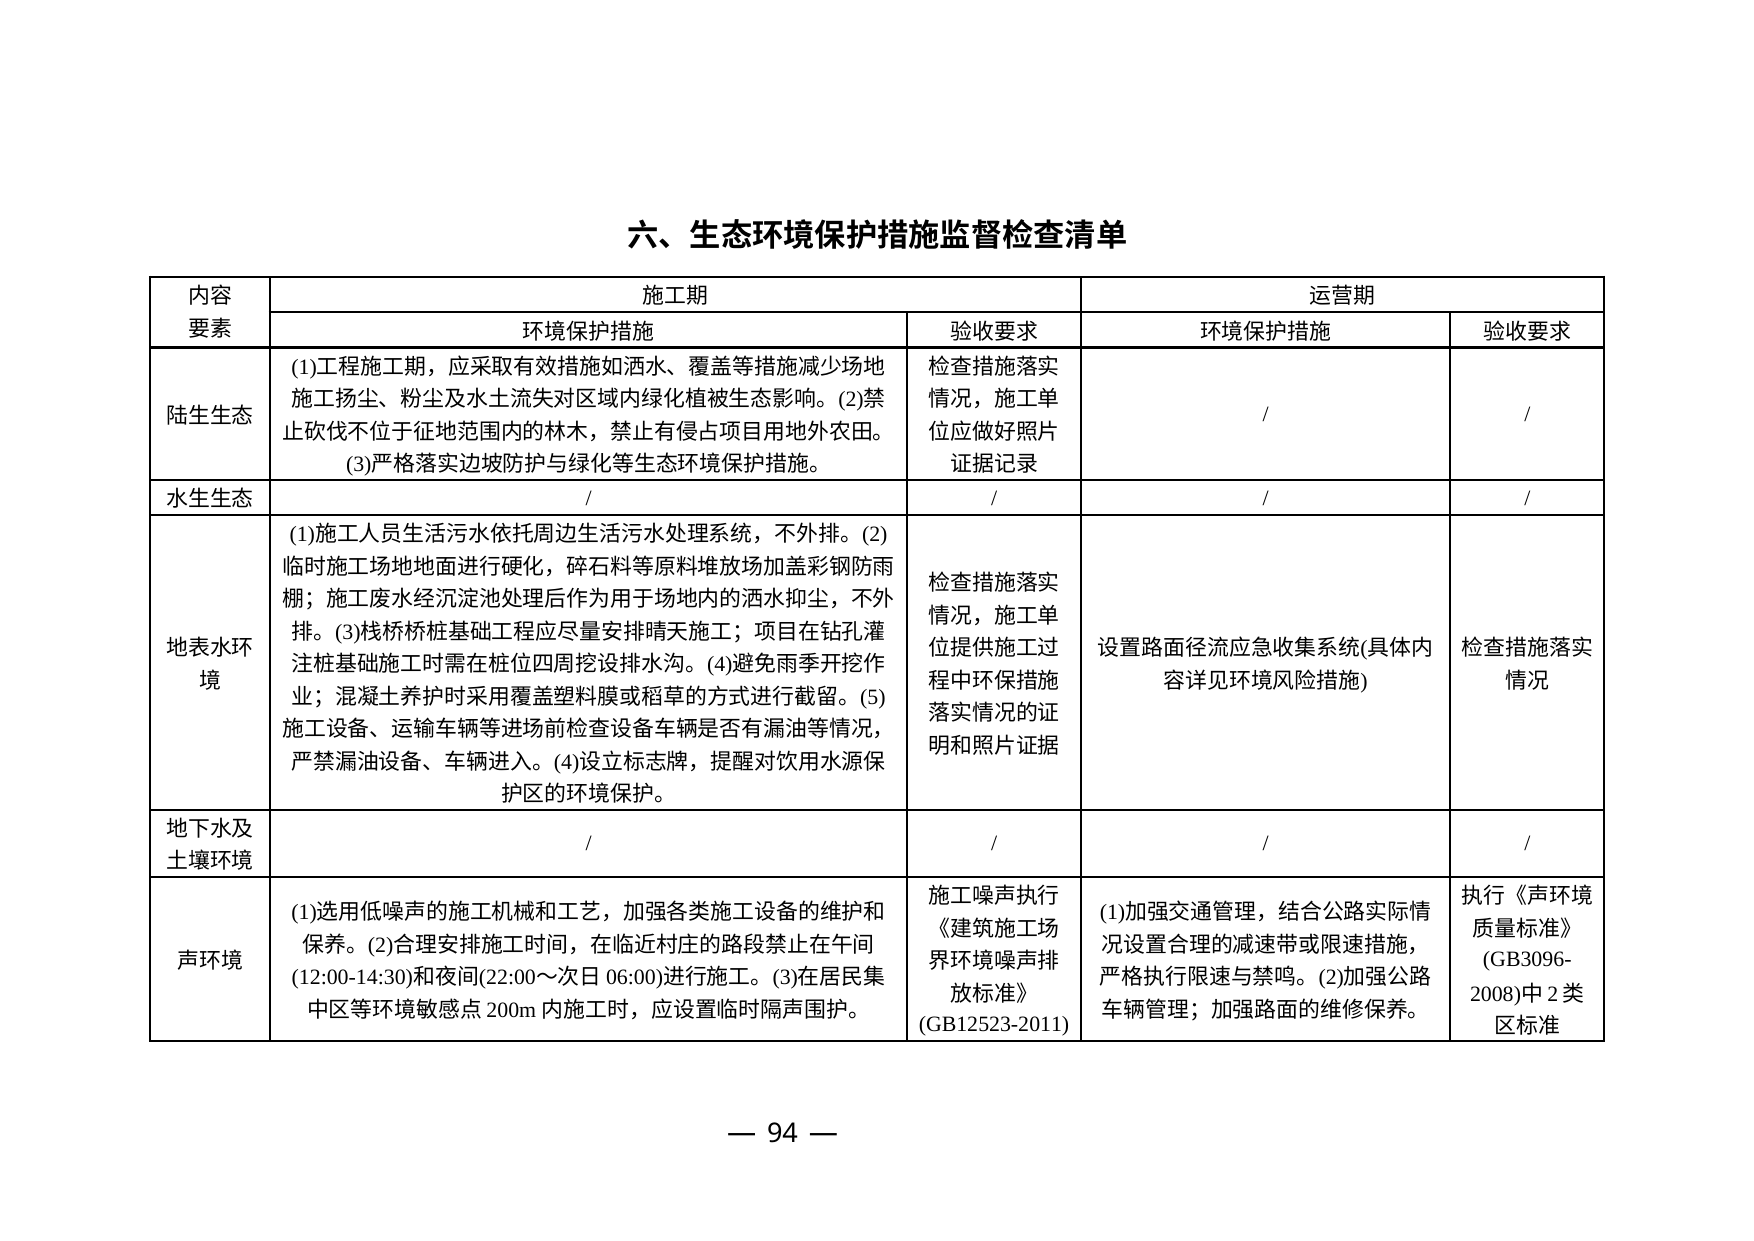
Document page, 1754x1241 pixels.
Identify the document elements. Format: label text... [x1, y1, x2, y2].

table_cell / [1451, 811, 1603, 876]
table_cell (1)施工人员生活污水依托周边生活污水处理系统，不外排。(2)临时施工场地地面进行硬化，碎石料等原料堆放场加盖彩钢防雨棚；施工废水经沉淀池处理后作为用于场地内的洒水抑尘，不外排。(3)栈桥桥桩基础工程应尽量安排晴天施工；项目在钻孔灌注桩基础施工时需在桩位四周挖设排水沟。(4)避免雨季开挖作业；混凝土养护时采用覆盖塑料膜或稻草的方式进行截留。(5)施工设备、运输车辆等进场前检查设备车辆是否有漏油等情况，严禁漏油设备、车辆进入。(4)设立标志牌，提醒对饮用水源保护区的环境保护。 [271, 516, 906, 808]
table_cell 检查措施落实情况，施工单位应做好照片证据记录 [908, 349, 1080, 478]
table_cell 环境保护措施 [271, 313, 906, 346]
table_cell 检查措施落实情况，施工单位提供施工过程中环保措施落实情况的证明和照片证据 [908, 516, 1080, 808]
table_cell / [1082, 349, 1449, 478]
table_cell 地表水环境 [151, 516, 269, 808]
table_cell 环境保护措施 [1082, 313, 1449, 346]
subtitle 六、生态环境保护措施监督检查清单 [150, 210, 1604, 255]
table_cell / [908, 811, 1080, 876]
table_cell / [1451, 349, 1603, 478]
table_cell (1)选用低噪声的施工机械和工艺，加强各类施工设备的维护和保养。(2)合理安排施工时间，在临近村庄的路段禁止在午间(12:00-14:30)和夜间(22:00～次日06:00)进行施工。(3)在居民集中区等环境敏感点200m 内施工时，应设置临时隔声围护。 [271, 878, 906, 1040]
table_cell 验收要求 [908, 313, 1080, 346]
table_cell 水生生态 [151, 481, 269, 514]
table_cell / [271, 811, 906, 876]
table_cell 地下水及土壤环境 [151, 811, 269, 876]
table_cell 验收要求 [1451, 313, 1603, 346]
table_header 内容 要素 [151, 278, 269, 346]
table_cell / [908, 481, 1080, 514]
table_cell / [1451, 481, 1603, 514]
table_cell 施工噪声执行《建筑施工场界环境噪声排放标准》(GB12523-2011) [908, 878, 1080, 1040]
table_cell / [1082, 481, 1449, 514]
table_cell / [1082, 811, 1449, 876]
table_cell / [271, 481, 906, 514]
table_cell (1)加强交通管理，结合公路实际情况设置合理的减速带或限速措施，严格执行限速与禁鸣。(2)加强公路车辆管理；加强路面的维修保养。 [1082, 878, 1449, 1040]
table_cell 检查措施落实情况 [1451, 516, 1603, 808]
table_cell 声环境 [151, 878, 269, 1040]
table_header 运营期 [1082, 278, 1603, 311]
table_cell 设置路面径流应急收集系统(具体内容详见环境风险措施) [1082, 516, 1449, 808]
table_cell 执行《声环境质量标准》(GB3096-2008)中2类区标准 [1451, 878, 1603, 1040]
table_header 施工期 [271, 278, 1080, 311]
table_cell 陆生生态 [151, 349, 269, 478]
table_cell (1)工程施工期，应采取有效措施如洒水、覆盖等措施减少场地施工扬尘、粉尘及水土流失对区域内绿化植被生态影响。(2)禁止砍伐不位于征地范围内的林木，禁止有侵占项目用地外农田。(3)严格落实边坡防护与绿化等生态环境保护措施。 [271, 349, 906, 478]
